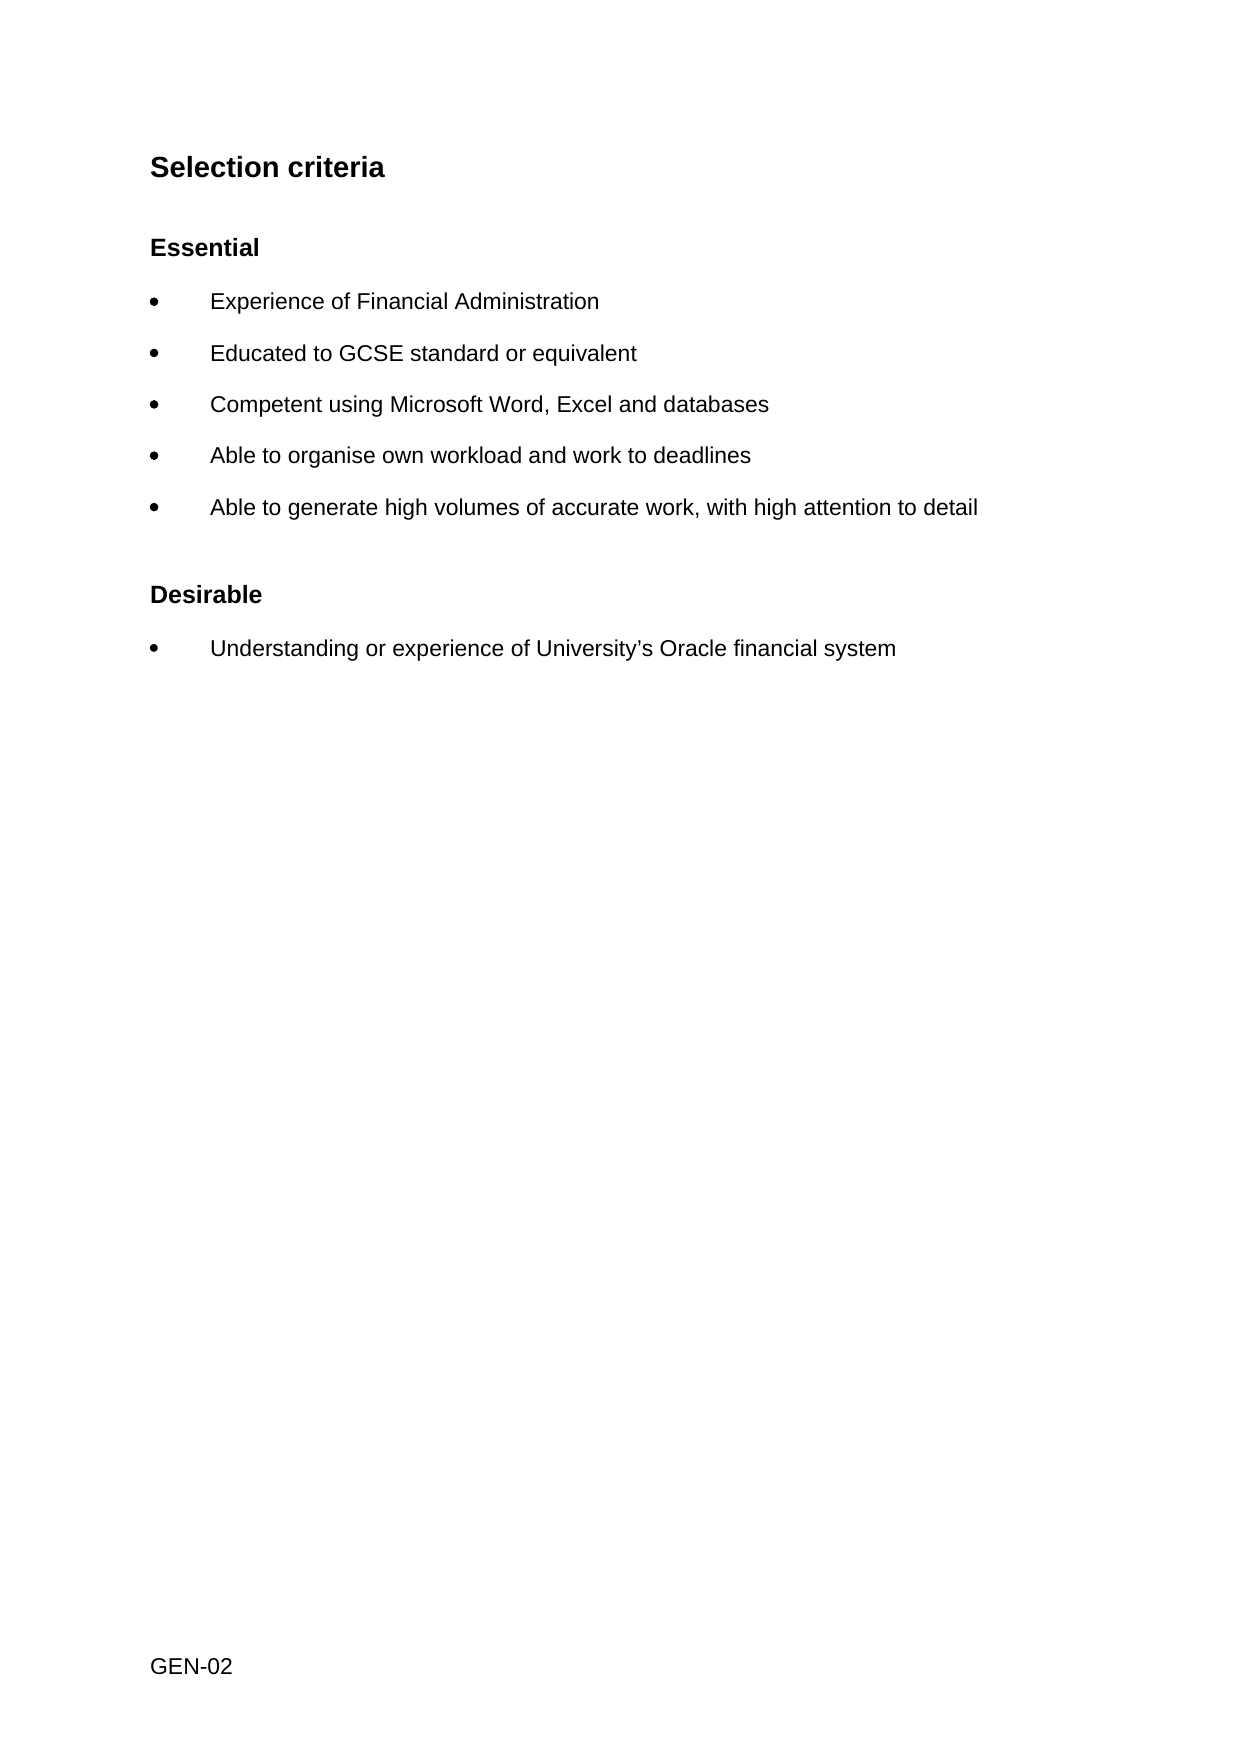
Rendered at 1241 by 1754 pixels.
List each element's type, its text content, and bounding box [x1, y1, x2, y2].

list Able to generate high volumes of accurate work, with high attention to detail [150, 494, 1090, 520]
subtitle Essential [150, 233, 1090, 262]
subtitle Selection criteria [150, 150, 1090, 183]
list Understanding or experience of University’s Oracle financial system [150, 635, 1090, 661]
list Educated to GCSE standard or equivalent [150, 339, 1090, 366]
list Competent using Microsoft Word, Excel and databases [150, 391, 1090, 417]
list Able to organise own workload and work to deadlines [150, 442, 1090, 469]
subtitle Desirable [150, 580, 1090, 608]
list Experience of Financial Administration [150, 288, 1090, 314]
